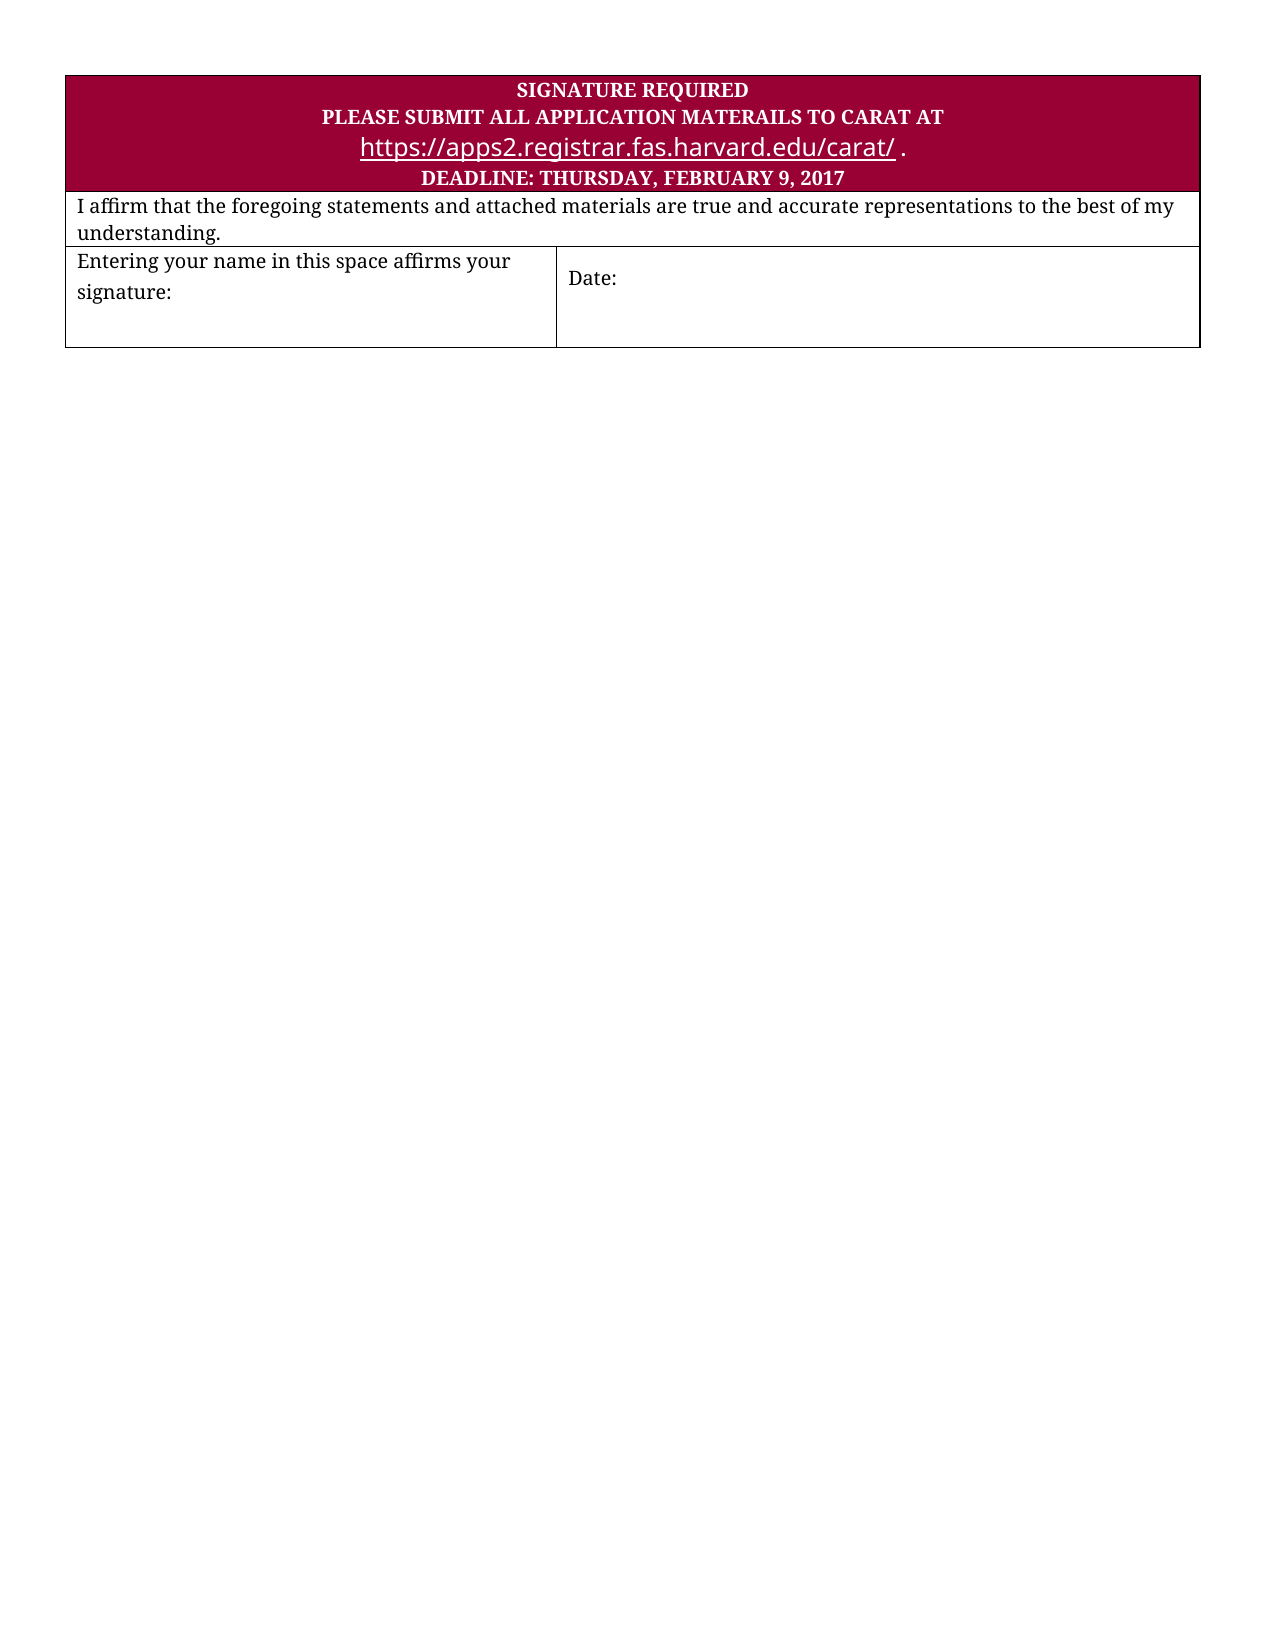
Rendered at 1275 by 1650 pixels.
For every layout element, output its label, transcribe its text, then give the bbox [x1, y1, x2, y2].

table_cell I affirm that the foregoing statements and attached materials are true and accurate representations to the best of my understanding. [66, 192, 1199, 246]
table_cell SIGNATURE REQUIRED PLEASE SUBMIT ALL APPLICATION MATERAILS TO CARAT AT https://apps2.registrar.fas.harvard.edu/carat/ . DEADLINE: THURSDAY, FEBRUARY 9, 2017 [66, 76, 1199, 191]
table_cell Date: [557, 247, 1199, 347]
table_cell Entering your name in this space affirms your signature: [66, 247, 556, 347]
